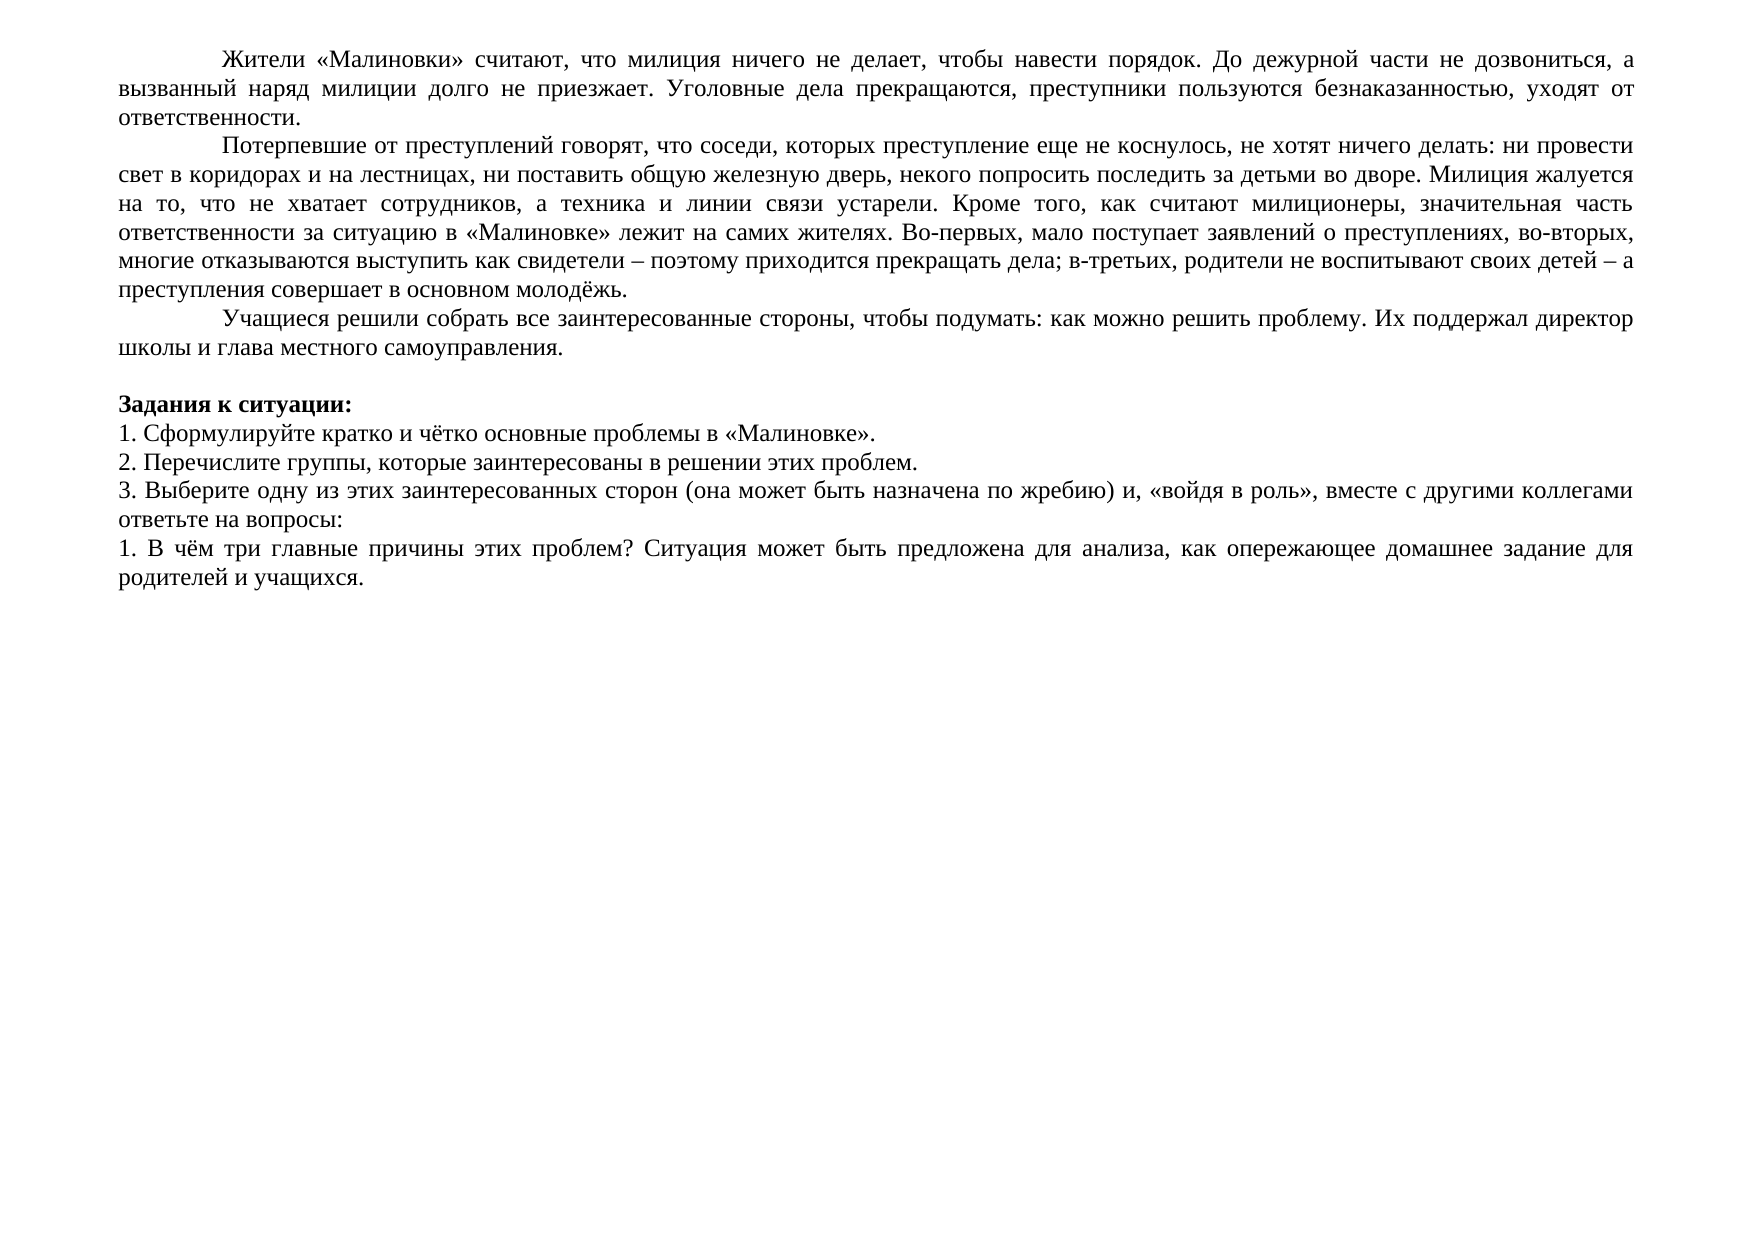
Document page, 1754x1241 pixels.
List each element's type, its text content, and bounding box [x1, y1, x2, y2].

text 2. Перечислите группы, которые заинтересованы в решении этих проблем. [118, 447, 1636, 476]
text 1. Сформулируйте кратко и чётко основные проблемы в «Малиновке». [118, 418, 1636, 447]
text Задания к ситуации: [118, 389, 1636, 418]
text Жители «Малиновки» считают, что милиция ничего не делает, чтобы навести порядок. До дежурной части не дозвониться, а вызванный наряд милиции долго не приезжает. Уголовные дела прекращаются, преступники пользуются безнаказанностью, уходят от ответственности. [118, 44, 1636, 131]
text 1. В чём три главные причины этих проблем? Ситуация может быть предложена для анализа, как опережающее домашнее задание для родителей и учащихся. [118, 533, 1636, 591]
text 3. Выберите одну из этих заинтересованных сторон (она может быть назначена по жребию) и, «войдя в роль», вместе с другими коллегами ответьте на вопросы: [118, 476, 1636, 533]
text Учащиеся решили собрать все заинтересованные стороны, чтобы подумать: как можно решить проблему. Их поддержал директор школы и глава местного самоуправления. [118, 303, 1636, 361]
text Потерпевшие от преступлений говорят, что соседи, которых преступление еще не коснулось, не хотят ничего делать: ни провести свет в коридорах и на лестницах, ни поставить общую железную дверь, некого попросить последить за детьми во дворе. Милиция жалуется на то, что не хватает сотрудников, а техника и линии связи устарели. Кроме того, как считают милиционеры, значительная часть ответственности за ситуацию в «Малиновке» лежит на самих жителях. Во-первых, мало поступает заявлений о преступлениях, во-вторых, многие отказываются выступить как свидетели – поэтому приходится прекращать дела; в-третьих, родители не воспитывают своих детей – а преступления совершает в основном молодёжь. [118, 131, 1636, 303]
